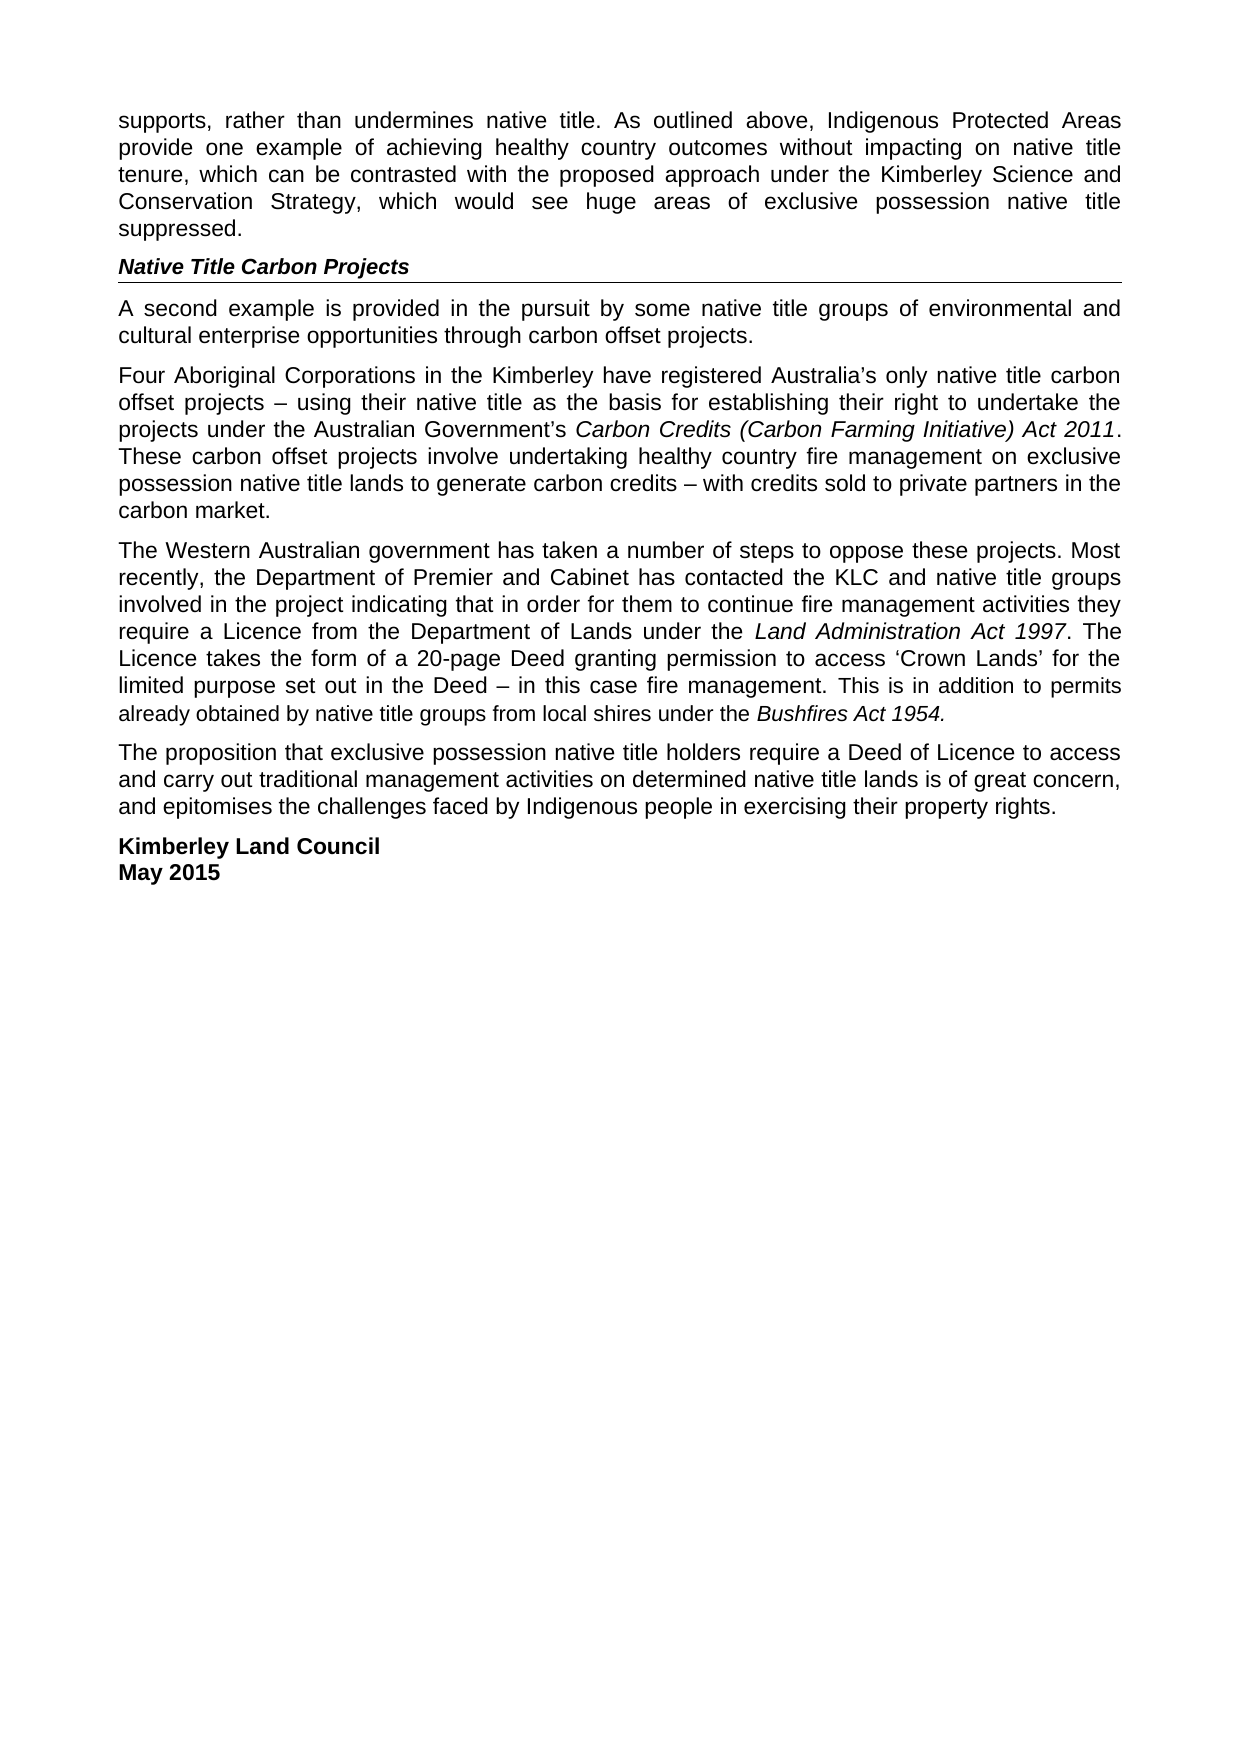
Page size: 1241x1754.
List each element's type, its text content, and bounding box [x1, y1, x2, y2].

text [118, 106, 1122, 242]
text The proposition that exclusive possession native title holders require a Deed of Licence to access and carry out traditional management activities on determined native title lands is of great concern, and epitomises the challenges faced by Indigenous people in exercising their property rights. [118, 739, 1122, 820]
text The Western Australian government has taken a number of steps to oppose these projects. Most recently, the Department of Premier and Cabinet has contacted the KLC and native title groups involved in the project indicating that in order for them to continue fire management activities they require a Licence from the Department of Lands under the Land Administration Act 1997. The Licence takes the form of a 20-page Deed granting permission to access ‘Crown Lands’ for the limited purpose set out in the Deed – in this case fire management. This is in addition to permits already obtained by native title groups from local shires under the Bushfires Act 1954. [118, 537, 1122, 726]
text A second example is provided in the pursuit by some native title groups of environmental and cultural enterprise opportunities through carbon offset projects. [118, 295, 1122, 349]
text Four Aboriginal Corporations in the Kimberley have registered Australia’s only native title carbon offset projects – using their native title as the basis for establishing their right to undertake the projects under the Australian Government’s Carbon Credits (Carbon Farming Initiative) Act 2011. These carbon offset projects involve undertaking healthy country fire management on exclusive possession native title lands to generate carbon credits – with credits sold to private partners in the carbon market. [118, 362, 1122, 524]
text Native Title Carbon Projects [118, 254, 1122, 282]
text Kimberley Land Council May 2015 [118, 833, 1122, 885]
